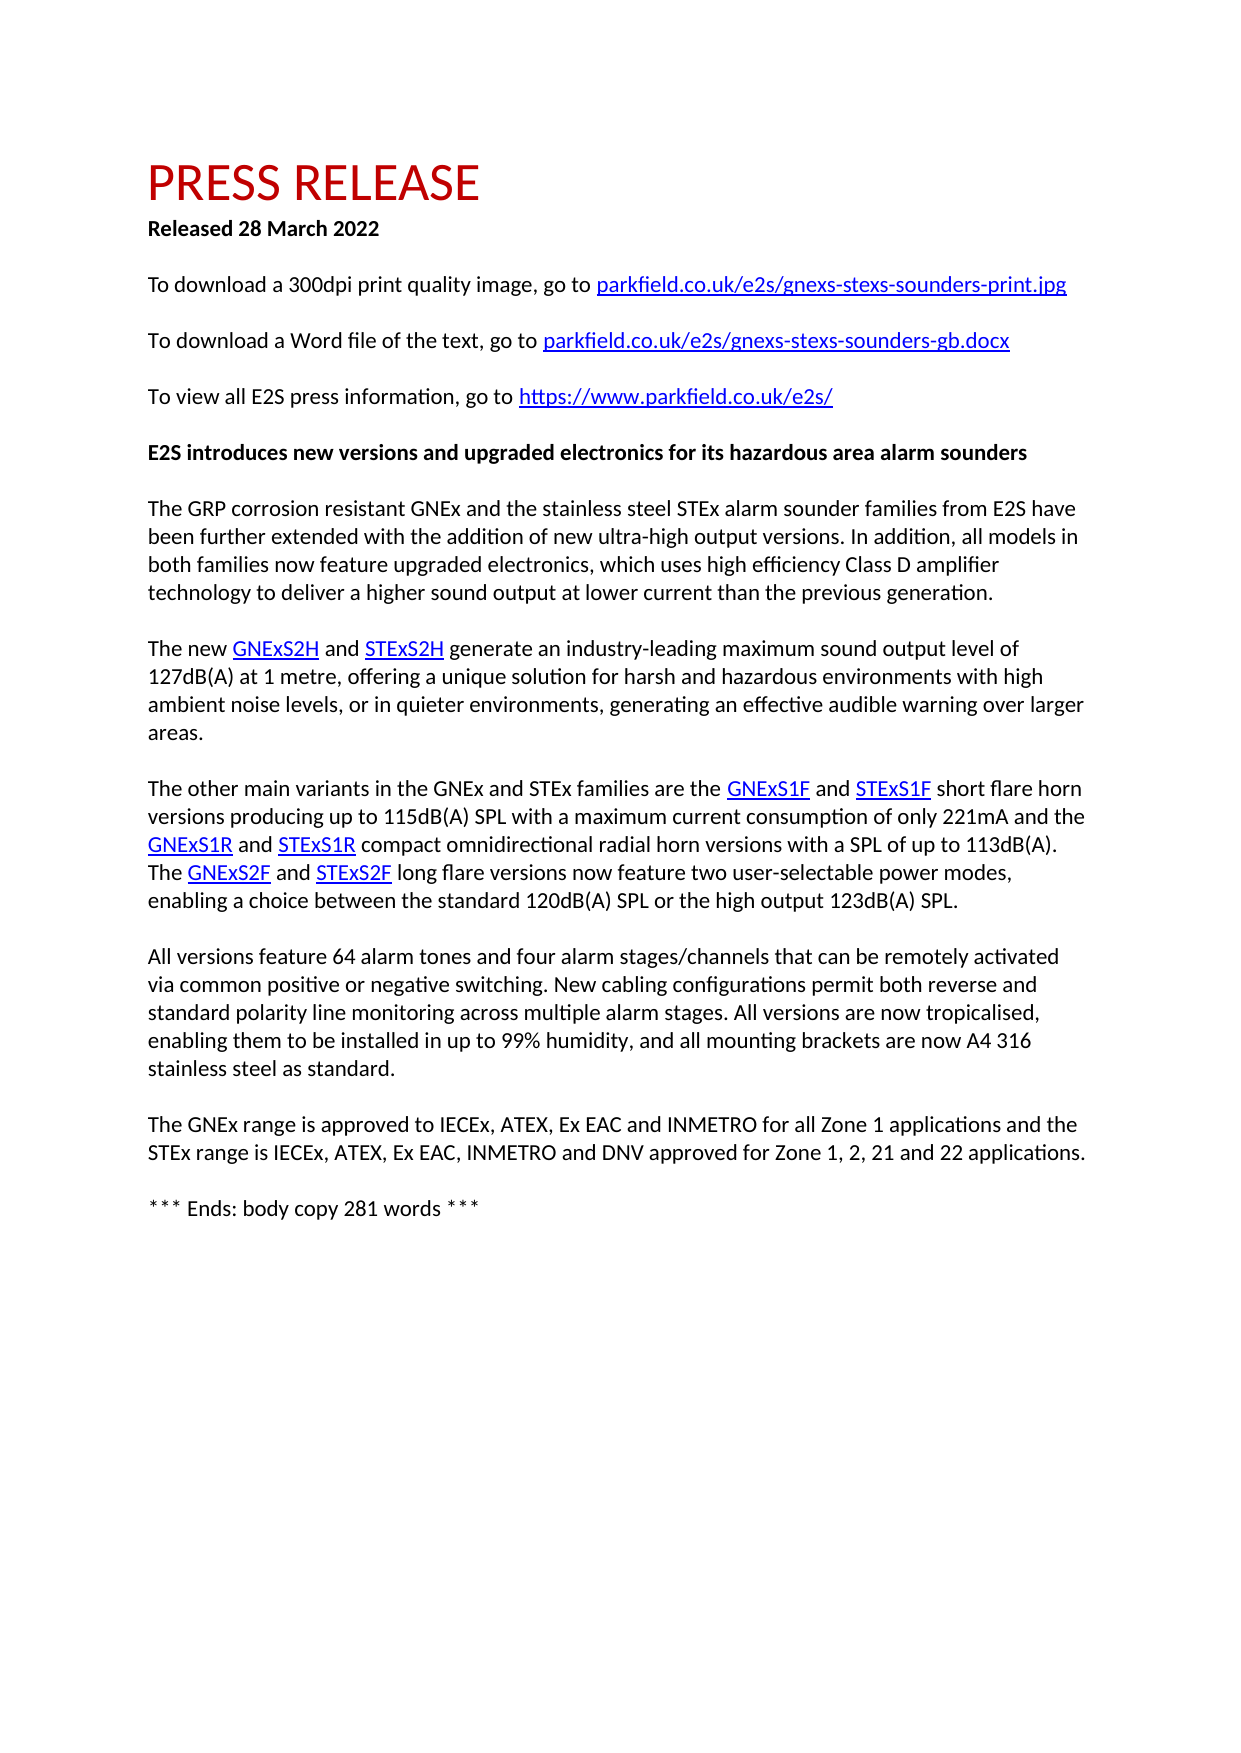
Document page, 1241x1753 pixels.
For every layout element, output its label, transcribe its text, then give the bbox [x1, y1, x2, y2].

text To download a Word file of the text, go to parkfield.co.uk/e2s/gnexs-stexs-sounders-gb.docx [148, 326, 1092, 382]
text The GRP corrosion resistant GNEx and the stainless steel STEx alarm sounder families from E2S have been further extended with the addition of new ultra-high output versions. In addition, all models in both families now feature upgraded electronics, which uses high efficiency Class D amplifier technology to deliver a higher sound output at lower current than the previous generation. [148, 494, 1092, 606]
text PRESS RELEASE [148, 148, 1092, 214]
text E2S introduces new versions and upgraded electronics for its hazardous area alarm sounders [148, 438, 1092, 466]
text The other main variants in the GNEx and STEx families are the GNExS1F and STExS1F short flare horn versions producing up to 115dB(A) SPL with a maximum current consumption of only 221mA and the GNExS1R and STExS1R compact omnidirectional radial horn versions with a SPL of up to 113dB(A). The GNExS2F and STExS2F long flare versions now feature two user-selectable power modes, enabling a choice between the standard 120dB(A) SPL or the high output 123dB(A) SPL. [148, 774, 1092, 942]
title To download a 300dpi print quality image, go to parkfield.co.uk/e2s/gnexs-stexs-sounders-print.jpg [148, 270, 1092, 298]
text The GNEx range is approved to IECEx, ATEX, Ex EAC and INMETRO for all Zone 1 applications and the STEx range is IECEx, ATEX, Ex EAC, INMETRO and DNV approved for Zone 1, 2, 21 and 22 applications. [148, 1082, 1092, 1167]
text The new GNExS2H and STExS2H generate an industry-leading maximum sound output level of 127dB(A) at 1 metre, offering a unique solution for harsh and hazardous environments with high ambient noise levels, or in quieter environments, generating an effective audible warning over larger areas. [148, 634, 1092, 746]
title Released 28 March 2022 [148, 214, 1092, 242]
text All versions feature 64 alarm tones and four alarm stages/channels that can be remotely activated via common positive or negative switching. New cabling configurations permit both reverse and standard polarity line monitoring across multiple alarm stages. All versions are now tropicalised, enabling them to be installed in up to 99% humidity, and all mounting brackets are now A4 316 stainless steel as standard. [148, 942, 1092, 1082]
text To view all E2S press information, go to https://www.parkfield.co.uk/e2s/ [148, 382, 1092, 438]
text *** Ends: body copy 281 words *** [148, 1194, 1092, 1223]
